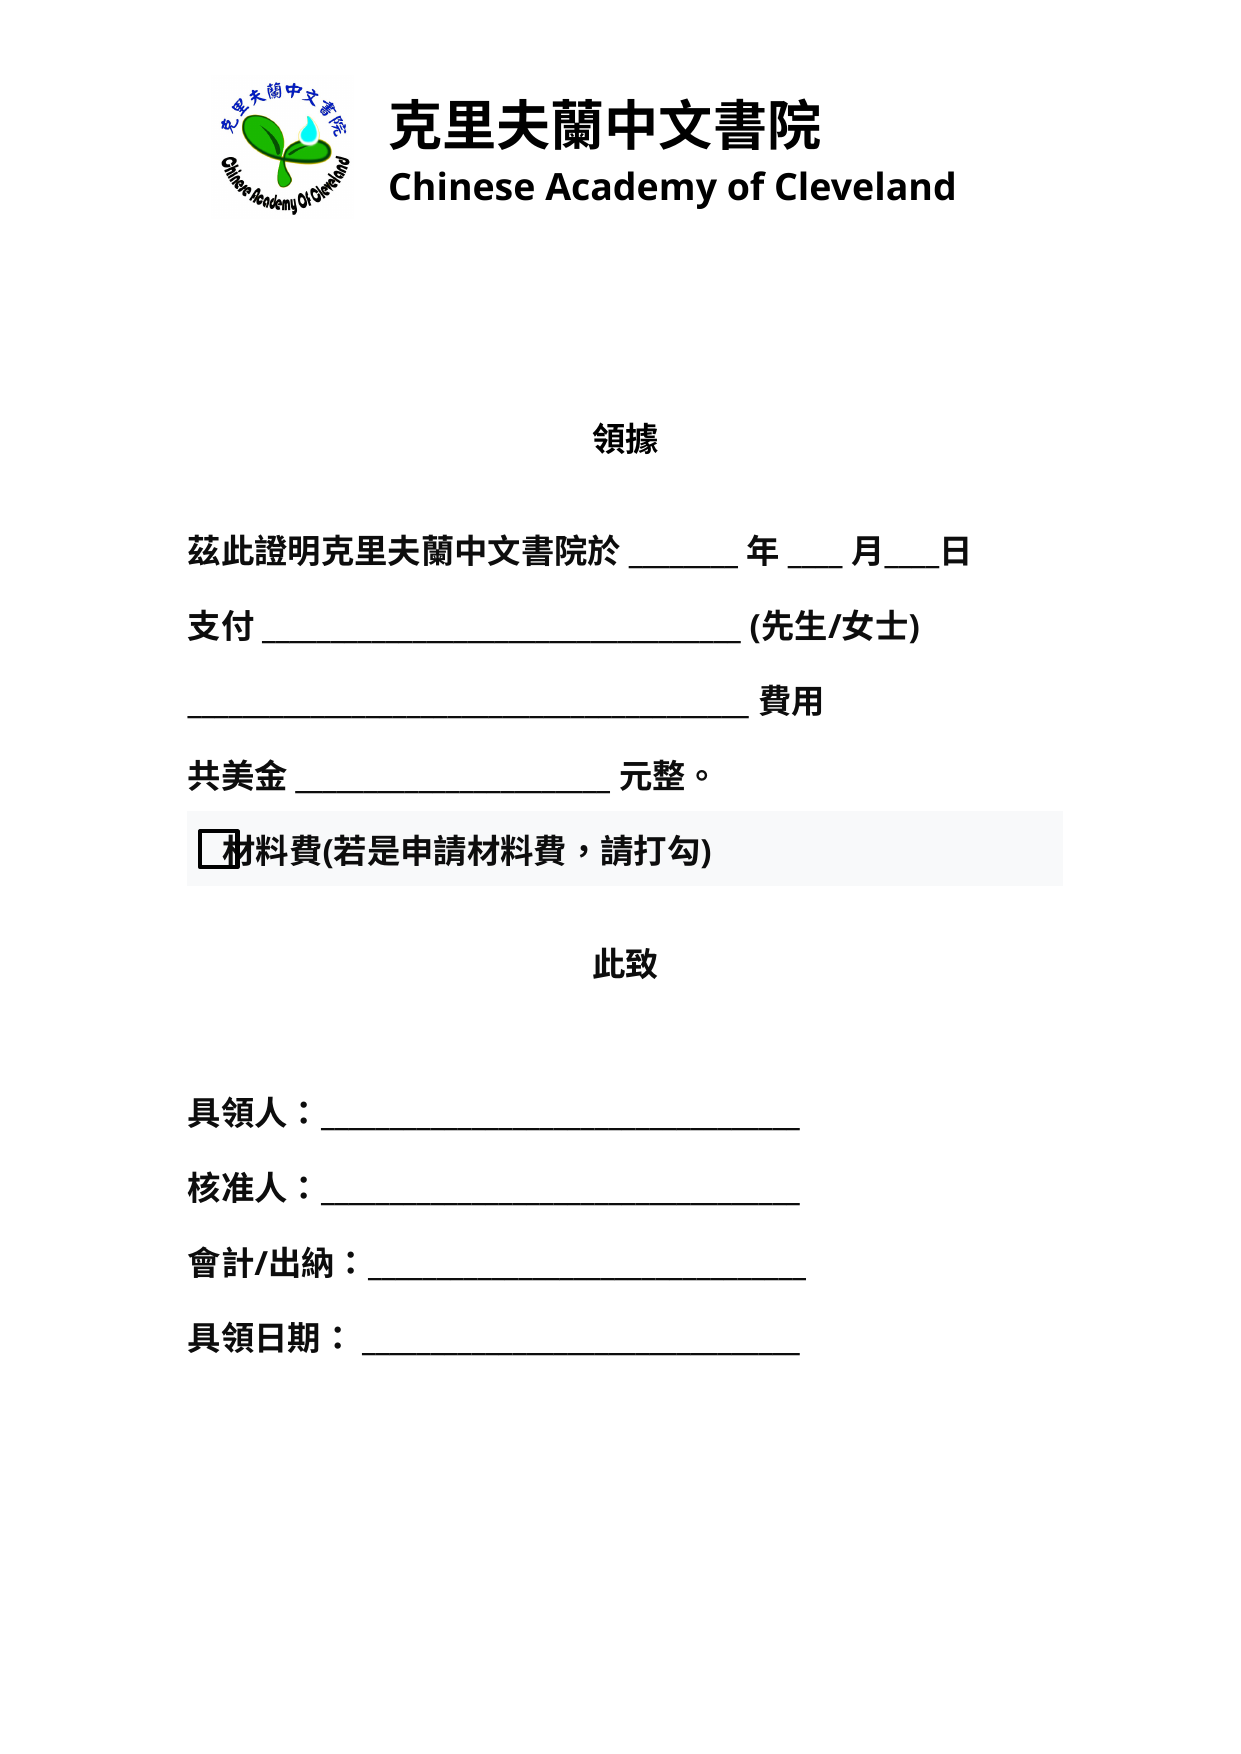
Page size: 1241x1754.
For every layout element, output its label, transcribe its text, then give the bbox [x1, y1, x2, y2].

text 茲此證明克里夫蘭中文書院於 ________ 年 ____ 月____日 [187, 511, 1063, 586]
text _________________________________________ 費用 [187, 661, 1063, 736]
text 核准人：___________________________________ [187, 1149, 1063, 1224]
text 此致 [187, 924, 1063, 999]
text 具領人：___________________________________ [187, 1074, 1063, 1149]
text 材料費(若是申請材料費，請打勾) [187, 811, 1063, 886]
text 領據 [187, 399, 1063, 474]
picture [210, 75, 355, 219]
text 會計/出納：________________________________ [187, 1224, 1063, 1299]
text 共美金 _______________________ 元整。 [187, 736, 1063, 811]
text 支付 ___________________________________ (先生/女士) [187, 586, 1063, 661]
text 具領日期： ________________________________ [187, 1299, 1063, 1374]
